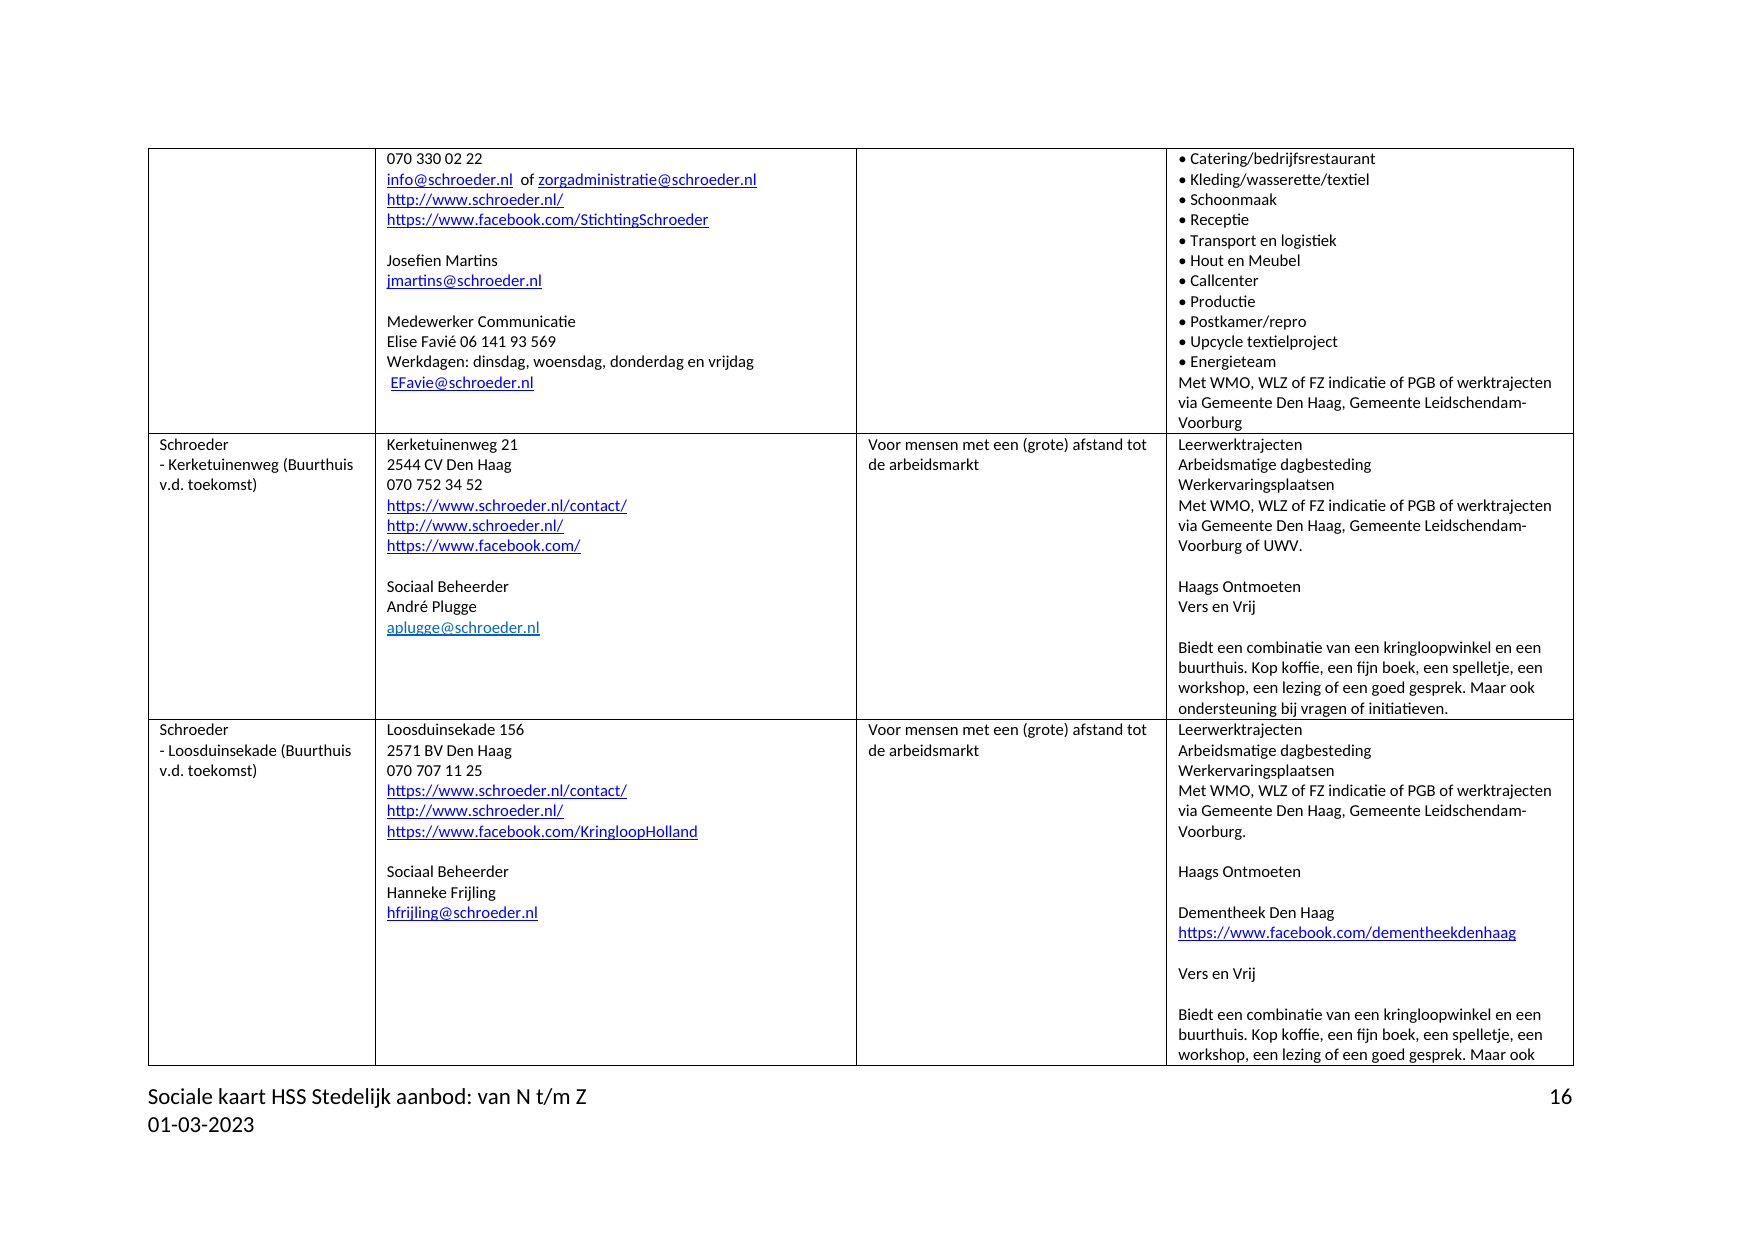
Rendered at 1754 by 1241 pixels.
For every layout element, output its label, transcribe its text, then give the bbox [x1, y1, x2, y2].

table_cell Kerketuinenweg 21 2544 CV Den Haag 070 752 34 52 https://www.schroeder.nl/contact/ http://www.schroeder.nl/ https://www.facebook.com/ Sociaal Beheerder André Plugge aplugge@schroeder.nl [376, 434, 856, 718]
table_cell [857, 720, 1166, 1065]
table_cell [149, 149, 375, 433]
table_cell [149, 720, 375, 1065]
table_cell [376, 149, 856, 433]
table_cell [857, 149, 1166, 433]
table_cell Voor mensen met een (grote) afstand tot de arbeidsmarkt [857, 434, 1166, 718]
table_cell Leerwerktrajecten Arbeidsmatige dagbesteding Werkervaringsplaatsen Met WMO, WLZ of FZ indicatie of PGB of werktrajecten via Gemeente Den Haag, Gemeente Leidschendam-Voorburg of UWV. Haags Ontmoeten Vers en Vrij Biedt een combinatie van een kringloopwinkel en een buurthuis. Kop koffie, een fijn boek, een spelletje, een workshop, een lezing of een goed gesprek. Maar ook ondersteuning bij vragen of initiatieven. [1167, 434, 1573, 718]
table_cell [376, 720, 856, 1065]
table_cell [1167, 149, 1573, 433]
table_cell Schroeder - Kerketuinenweg (Buurthuis v.d. toekomst) [149, 434, 375, 718]
